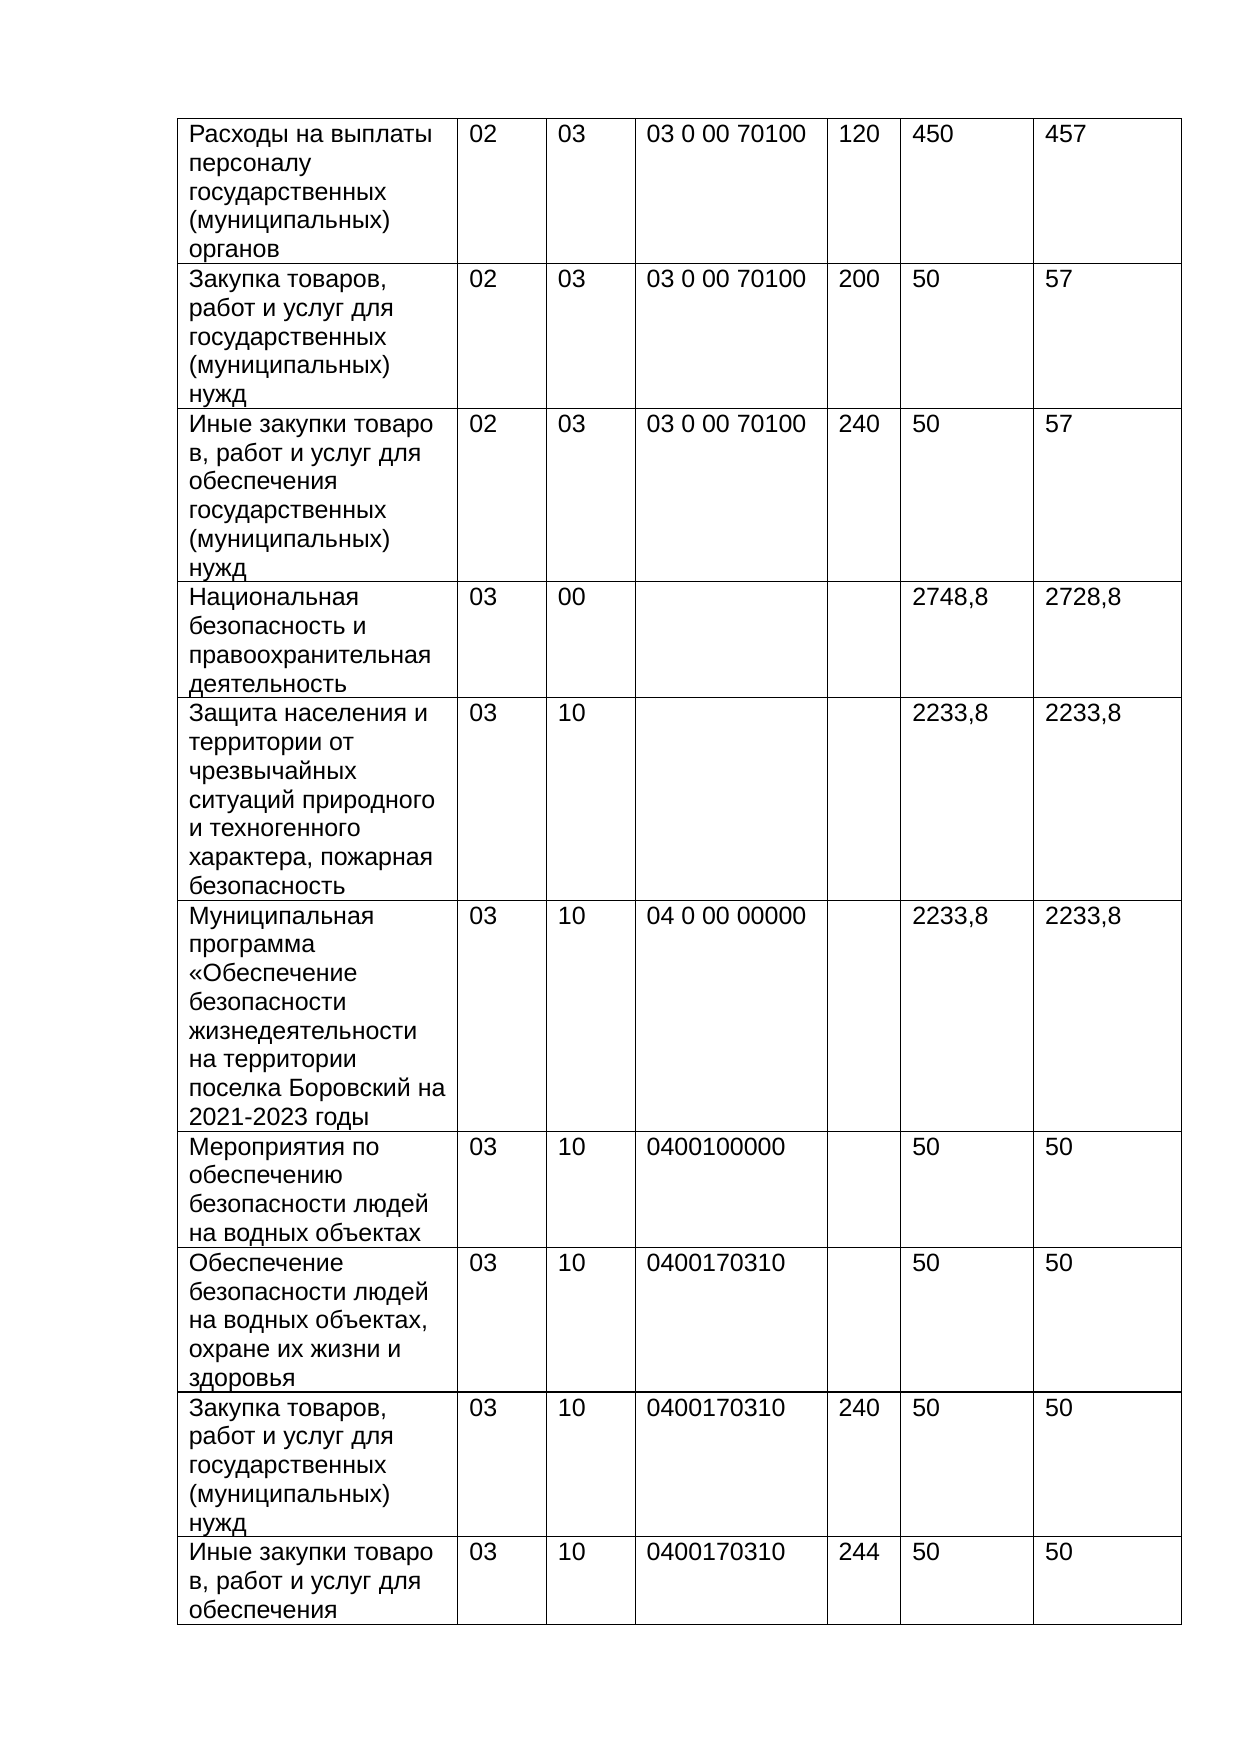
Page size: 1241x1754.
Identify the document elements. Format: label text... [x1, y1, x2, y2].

table_cell 03 [547, 409, 635, 581]
table_cell 0400170310 [636, 1537, 827, 1623]
table_cell 10 [547, 1393, 635, 1536]
table_cell Муниципальная программа «Обеспечение безопасности жизнедеятельности на территории поселка Боровский на 2021-2023 годы [178, 901, 457, 1131]
table_cell Обеспечение безопасности людей на водных объектах, охране их жизни и здоровья [178, 1248, 457, 1391]
table_cell 50 [1034, 1248, 1181, 1391]
table_cell 10 [547, 1537, 635, 1623]
table_cell [636, 582, 827, 697]
table_cell 2233,8 [1034, 901, 1181, 1131]
table_cell 240 [828, 1393, 900, 1536]
table_cell Мероприятия по обеспечению безопасности людей на водных объектах [178, 1132, 457, 1247]
table_cell 2233,8 [1034, 698, 1181, 899]
table_cell Закупка товаров, работ и услуг для государственных (муниципальных) нужд [178, 264, 457, 408]
table_cell 03 0 00 70100 [636, 119, 827, 263]
table_cell Расходы на выплаты персоналу государственных (муниципальных) органов [178, 119, 457, 263]
table_cell 50 [901, 264, 1033, 408]
table_cell [828, 582, 900, 697]
table_cell 0400100000 [636, 1132, 827, 1247]
table_cell [828, 1132, 900, 1247]
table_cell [178, 1537, 457, 1623]
table_cell 50 [1034, 1132, 1181, 1247]
table_cell [828, 901, 900, 1131]
table_cell 244 [828, 1537, 900, 1623]
table_cell Иные закупки товаров, работ и услуг для обеспечения государственных (муниципальных) нужд [178, 409, 457, 581]
table_cell 03 [458, 901, 546, 1131]
table_cell Закупка товаров, работ и услуг для государственных (муниципальных) нужд [178, 1393, 457, 1536]
table_cell 03 [458, 1393, 546, 1536]
table_cell 50 [901, 409, 1033, 581]
table_cell 02 [458, 409, 546, 581]
table_cell 03 [458, 582, 546, 697]
table_cell 120 [828, 119, 900, 263]
table_cell 50 [901, 1132, 1033, 1247]
table_cell 03 [547, 119, 635, 263]
table_cell 04 0 00 00000 [636, 901, 827, 1131]
table_cell 450 [901, 119, 1033, 263]
table_cell 03 0 00 70100 [636, 409, 827, 581]
table_cell [828, 698, 900, 899]
table_cell 02 [458, 264, 546, 408]
table_cell [828, 1248, 900, 1391]
table_cell 0400170310 [636, 1248, 827, 1391]
table_cell 10 [547, 698, 635, 899]
table_cell 10 [547, 901, 635, 1131]
table_cell 03 [458, 1537, 546, 1623]
table_cell 03 0 00 70100 [636, 264, 827, 408]
table_cell 50 [1034, 1537, 1181, 1623]
table_cell 02 [458, 119, 546, 263]
table_cell Национальная безопасность и правоохранительная деятельность [178, 582, 457, 697]
table_cell 10 [547, 1248, 635, 1391]
table_cell 03 [458, 698, 546, 899]
table_cell 03 [458, 1132, 546, 1247]
table_cell 2233,8 [901, 698, 1033, 899]
table_cell 457 [1034, 119, 1181, 263]
table_cell 200 [828, 264, 900, 408]
table_cell 2728,8 [1034, 582, 1181, 697]
table_cell 03 [547, 264, 635, 408]
table_cell 10 [547, 1132, 635, 1247]
table_cell 50 [901, 1393, 1033, 1536]
table_cell 2748,8 [901, 582, 1033, 697]
table_cell Защита населения и территории от чрезвычайных ситуаций природного и техногенного характера, пожарная безопасность [178, 698, 457, 899]
table_cell 0400170310 [636, 1393, 827, 1536]
table_cell 00 [547, 582, 635, 697]
table_cell 240 [828, 409, 900, 581]
table_cell 50 [901, 1248, 1033, 1391]
table_cell 03 [458, 1248, 546, 1391]
table_cell 50 [901, 1537, 1033, 1623]
table_cell 57 [1034, 409, 1181, 581]
table_cell [636, 698, 827, 899]
table_cell 2233,8 [901, 901, 1033, 1131]
table_cell 50 [1034, 1393, 1181, 1536]
table_cell 57 [1034, 264, 1181, 408]
